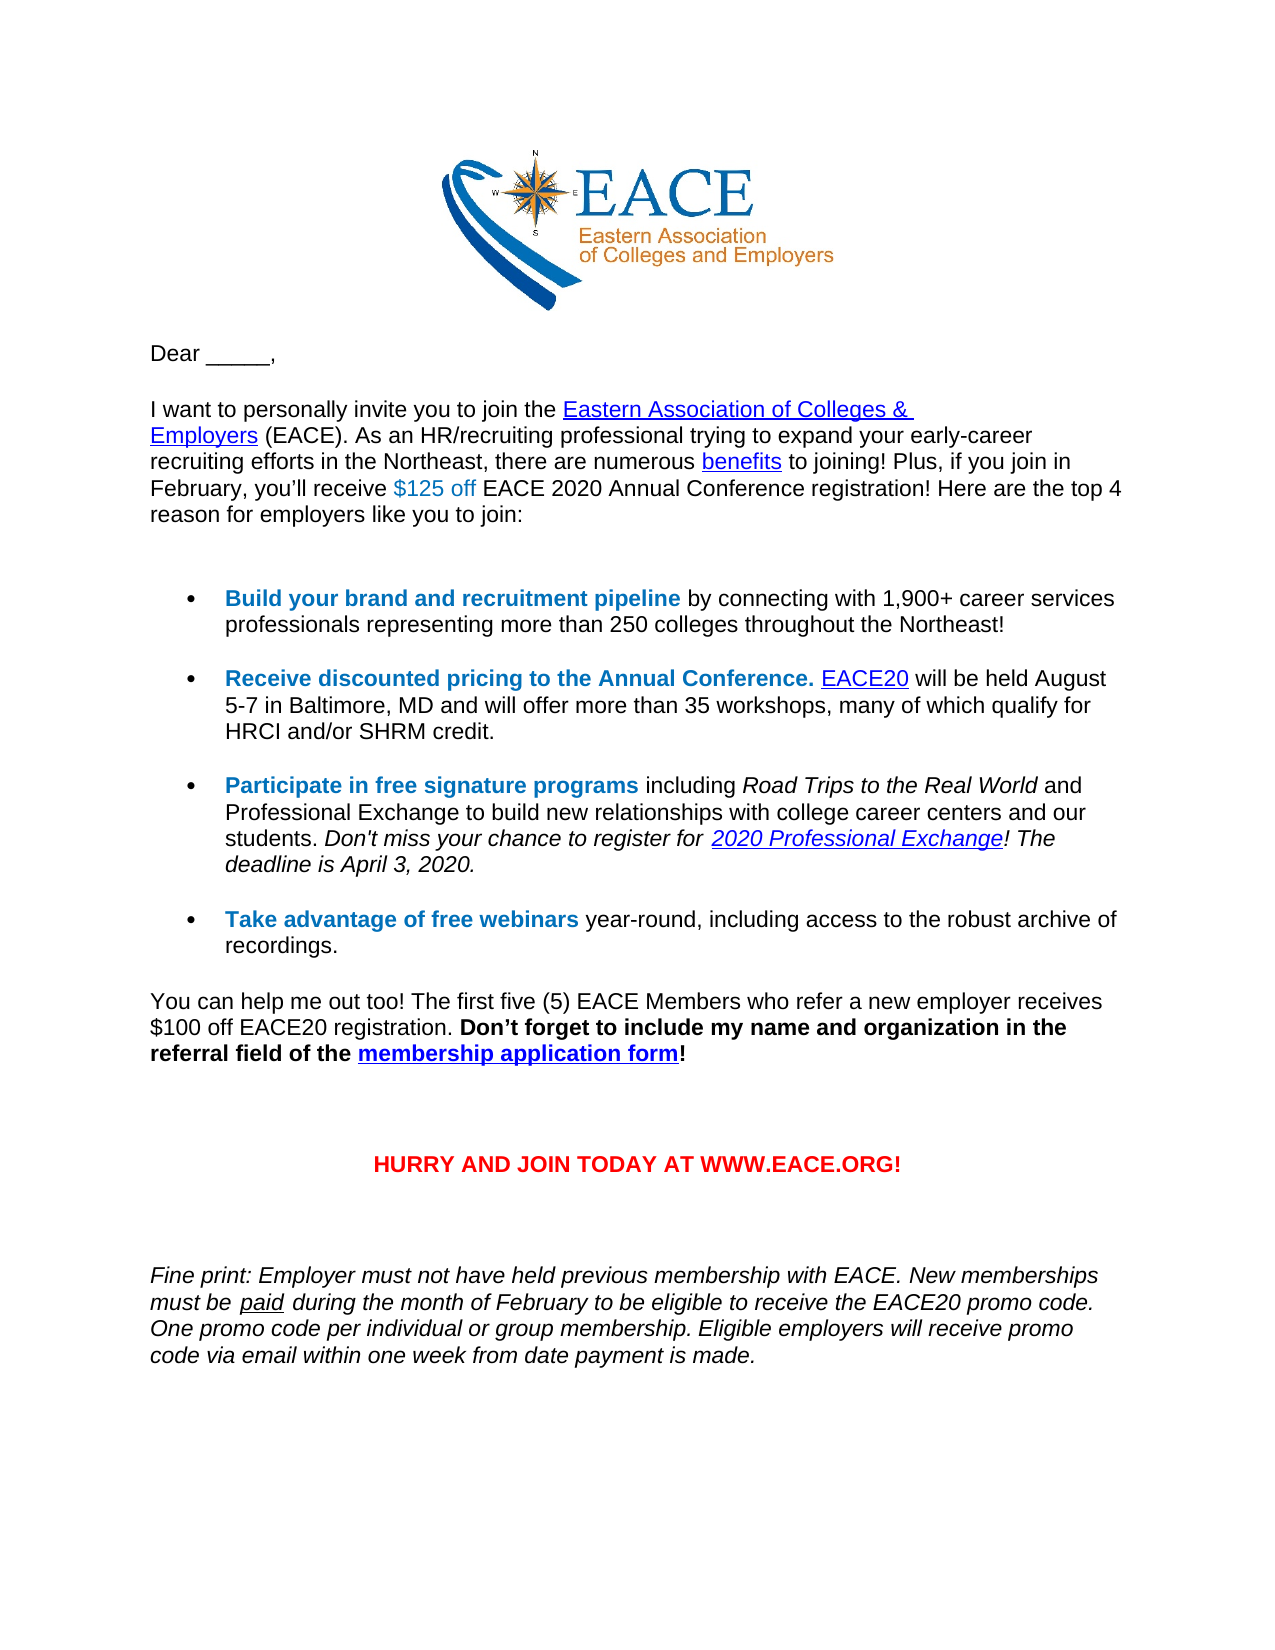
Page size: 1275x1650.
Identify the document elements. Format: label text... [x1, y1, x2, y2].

text Fine print: Employer must not have held previous membership with EACE. New memberships must be paid during the month of February to be eligible to receive the EACE20 promo code. One promo code per individual or group membership. Eligible employers will receive promo code via email within one week from date payment is made. [150, 1262, 1125, 1368]
list Build your brand and recruitment pipeline by connecting with 1,900+ career services professionals representing more than 250 colleges throughout the Northeast! [187, 584, 1125, 665]
list Take advantage of free webinars year-round, including access to the robust archive of recordings. [187, 906, 1125, 958]
list Participate in free signature programs including Road Trips to the Real World and Professional Exchange to build new relationships with college career centers and our students. Don't miss your chance to register for 2020 Professional Exchange! The deadline is April 3, 2020. [187, 772, 1125, 906]
text Dear _____, [150, 340, 1125, 366]
list Receive discounted pricing to the Annual Conference. EACE20 will be held August 5-7 in Baltimore, MD and will offer more than 35 workshops, many of which qualify for HRCI and/or SHRM credit. [187, 665, 1125, 772]
text You can help me out too! The first five (5) EACE Members who refer a new employer receives $100 off EACE20 registration. Don’t forget to include my name and organization in the referral field of the membership application form! [150, 988, 1125, 1067]
picture [441, 150, 834, 311]
text I want to personally invite you to join the Eastern Association of Colleges & Employers (EACE). As an HR/recruiting professional trying to expand your early-career recruiting efforts in the Northeast, there are numerous benefits to joining! Plus, if you join in February, you’ll receive $125 off EACE 2020 Annual Conference registration! Here are the top 4 reason for employers like you to join: [150, 396, 1125, 555]
text HURRY AND JOIN TODAY AT WWW.EACE.ORG! [150, 1151, 1125, 1178]
